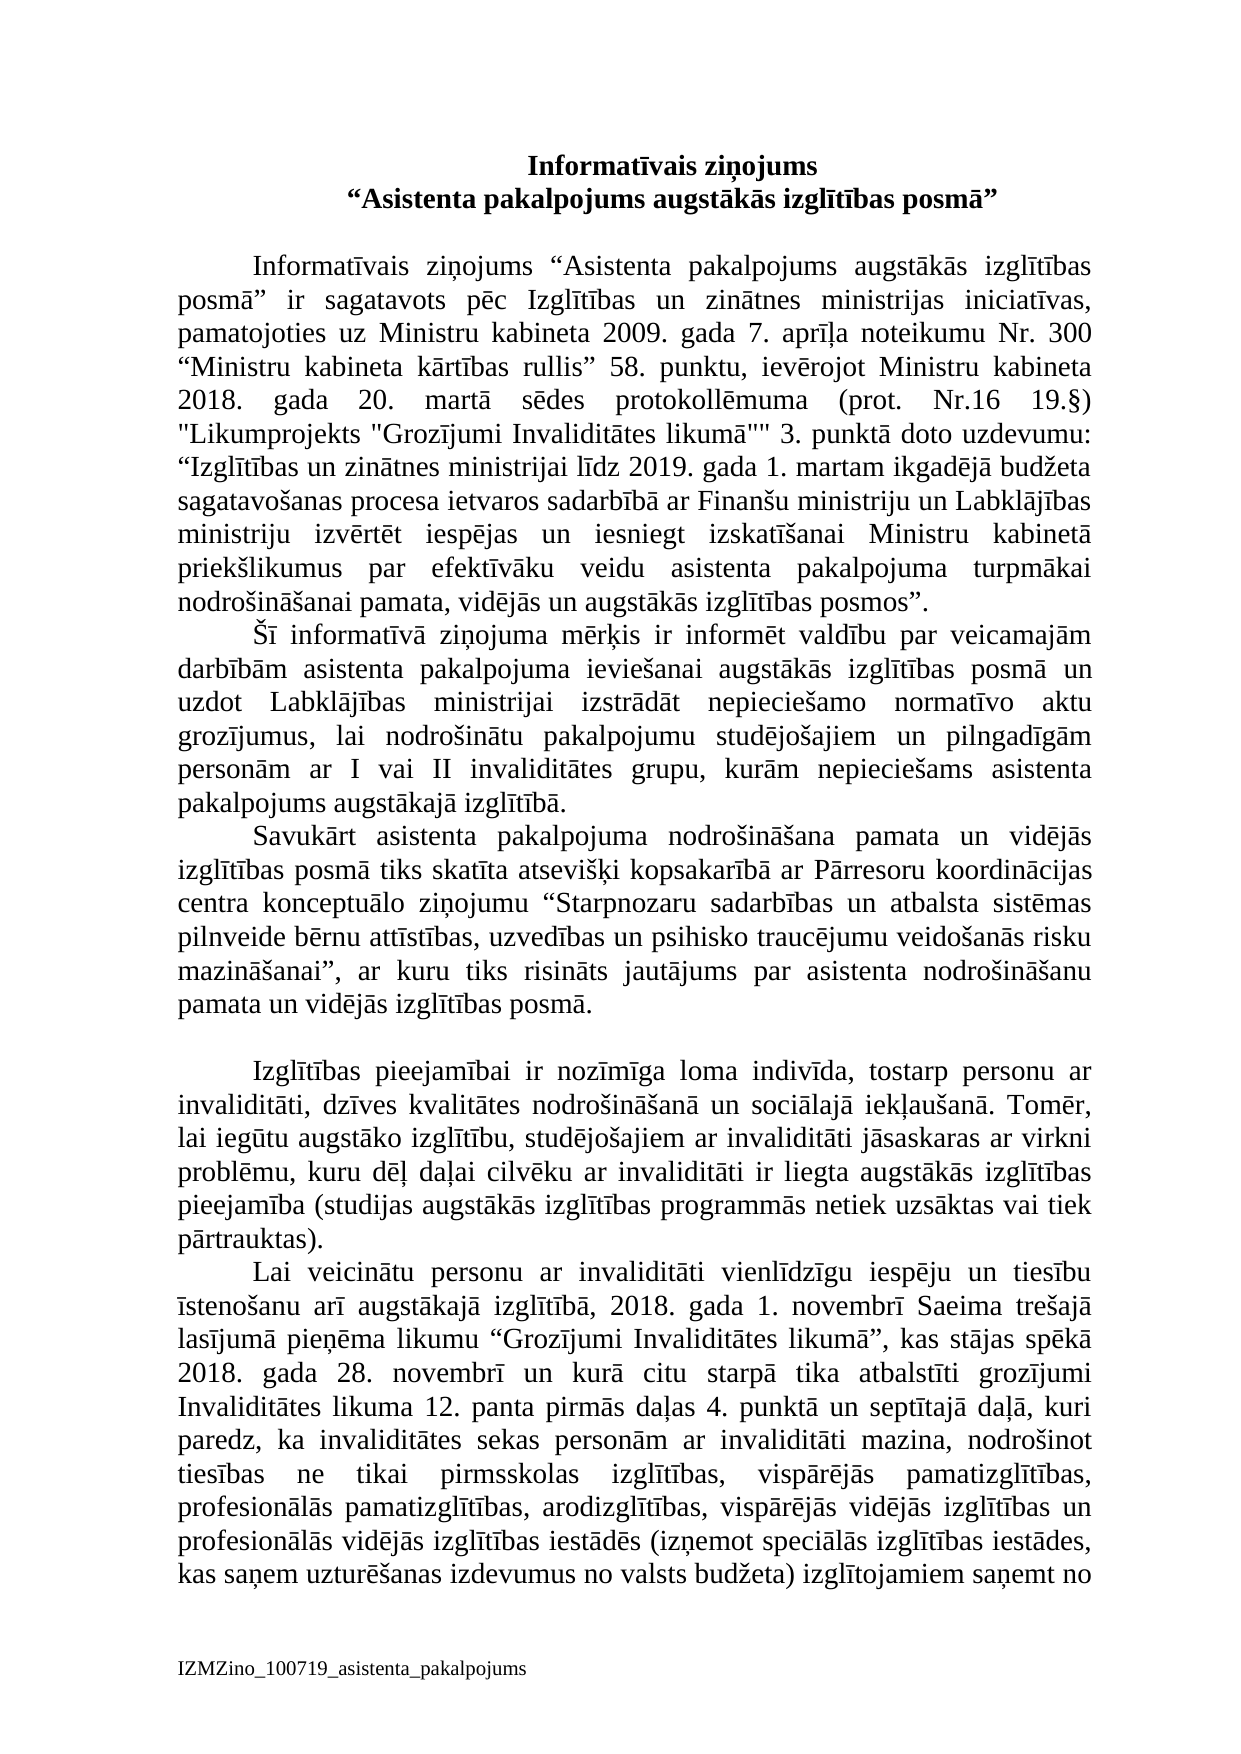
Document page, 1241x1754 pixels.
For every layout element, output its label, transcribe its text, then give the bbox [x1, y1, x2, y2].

text Šī informatīvā ziņojuma mērķis ir informēt valdību par veicamajām darbībām asistenta pakalpojuma ieviešanai augstākās izglītības posmā un uzdot Labklājības ministrijai izstrādāt nepieciešamo normatīvo aktu grozījumus, lai nodrošinātu pakalpojumu studējošajiem un pilngadīgām personām ar I vai II invaliditātes grupu, kurām nepieciešams asistenta pakalpojums augstākajā izglītībā. [177, 617, 1092, 818]
text Savukārt asistenta pakalpojuma nodrošināšana pamata un vidējās izglītības posmā tiks skatīta atsevišķi kopsakarībā ar Pārresoru koordinācijas centra konceptuālo ziņojumu “Starpnozaru sadarbības un atbalsta sistēmas pilnveide bērnu attīstības, uzvedības un psihisko traucējumu veidošanās risku mazināšanai”, ar kuru tiks risināts jautājums par asistenta nodrošināšanu pamata un vidējās izglītības posmā. [177, 818, 1092, 1020]
text Informatīvais ziņojums [177, 148, 1092, 181]
text Informatīvais ziņojums “Asistenta pakalpojums augstākās izglītības posmā” ir sagatavots pēc Izglītības un zinātnes ministrijas iniciatīvas, pamatojoties uz Ministru kabineta 2009. gada 7. aprīļa noteikumu Nr. 300 “Ministru kabineta kārtības rullis” 58. punktu, ievērojot Ministru kabineta 2018. gada 20. martā sēdes protokollēmuma (prot. Nr.16 19.§) "Likumprojekts "Grozījumi Invaliditātes likumā"" 3. punktā doto uzdevumu: “Izglītības un zinātnes ministrijai līdz 2019. gada 1. martam ikgadējā budžeta sagatavošanas procesa ietvaros sadarbībā ar Finanšu ministriju un Labklājības ministriju izvērtēt iespējas un iesniegt izskatīšanai Ministru kabinetā priekšlikumus par efektīvāku veidu asistenta pakalpojuma turpmākai nodrošināšanai pamata, vidējās un augstākās izglītības posmos”. [177, 248, 1092, 617]
text Izglītības pieejamībai ir nozīmīga loma indivīda, tostarp personu ar invaliditāti, dzīves kvalitātes nodrošināšanā un sociālajā iekļaušanā. Tomēr, lai iegūtu augstāko izglītību, studējošajiem ar invaliditāti jāsaskaras ar virkni problēmu, kuru dēļ daļai cilvēku ar invaliditāti ir liegta augstākās izglītības pieejamība (studijas augstākās izglītības programmās netiek uzsāktas vai tiek pārtrauktas). [177, 1053, 1092, 1254]
text “Asistenta pakalpojums augstākās izglītības posmā” [177, 181, 1092, 215]
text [177, 1254, 1092, 1590]
